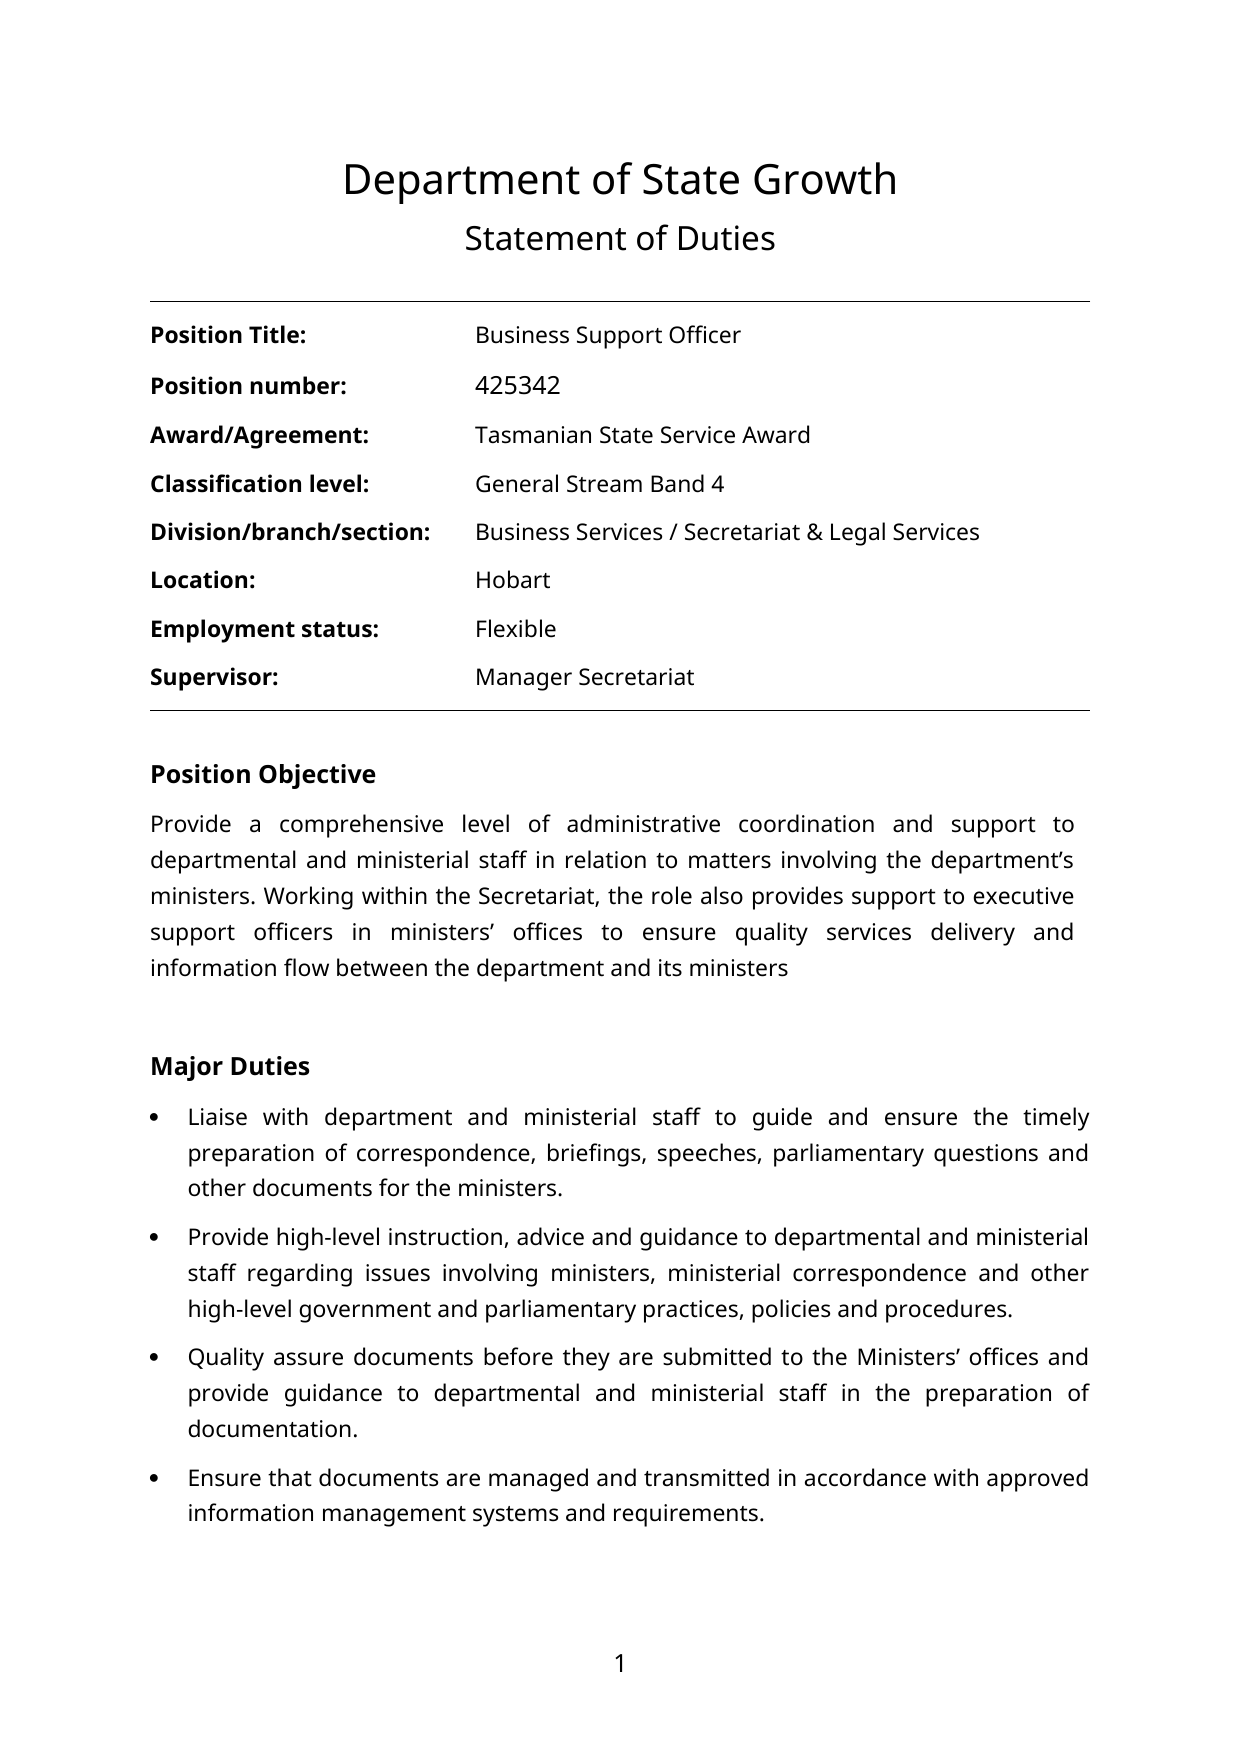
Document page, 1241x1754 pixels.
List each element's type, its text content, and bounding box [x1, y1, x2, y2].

subtitle Department of State Growth [150, 150, 1090, 207]
text Employment status: Flexible [150, 613, 1090, 644]
list Ensure that documents are managed and transmitted in accordance with approved information management systems and requirements. [150, 1461, 1090, 1529]
text Location: Hobart [150, 564, 1090, 596]
list Liaise with department and ministerial staff to guide and ensure the timely preparation of correspondence, briefings, speeches, parliamentary questions and other documents for the ministers. [150, 1101, 1090, 1204]
subtitle Major Duties [150, 1049, 1090, 1083]
text Classification level: General Stream Band 4 [150, 467, 1090, 499]
list Provide high-level instruction, advice and guidance to departmental and ministerial staff regarding issues involving ministers, ministerial correspondence and other high-level government and parliamentary practices, policies and procedures. [150, 1221, 1090, 1324]
subtitle Statement of Duties [150, 215, 1090, 261]
text Position Title: Business Support Officer [150, 319, 1090, 350]
list Quality assure documents before they are submitted to the Ministers’ offices and provide guidance to departmental and ministerial staff in the preparation of documentation. [150, 1341, 1090, 1444]
text Position number: [150, 367, 1090, 401]
text Provide a comprehensive level of administrative coordination and support to departmental and ministerial staff in relation to matters involving the department’s ministers. Working within the Secretariat, the role also provides support to executive support officers in ministers’ offices to ensure quality services delivery and information flow between the department and its ministers [150, 808, 1076, 983]
subtitle Position Objective [150, 757, 1090, 791]
text Supervisor: Manager Secretariat [150, 661, 1090, 692]
text Award/Agreement: Tasmanian State Service Award [150, 419, 1090, 450]
text Division/branch/section: Business Services / Secretariat & Legal Services [150, 516, 1090, 547]
